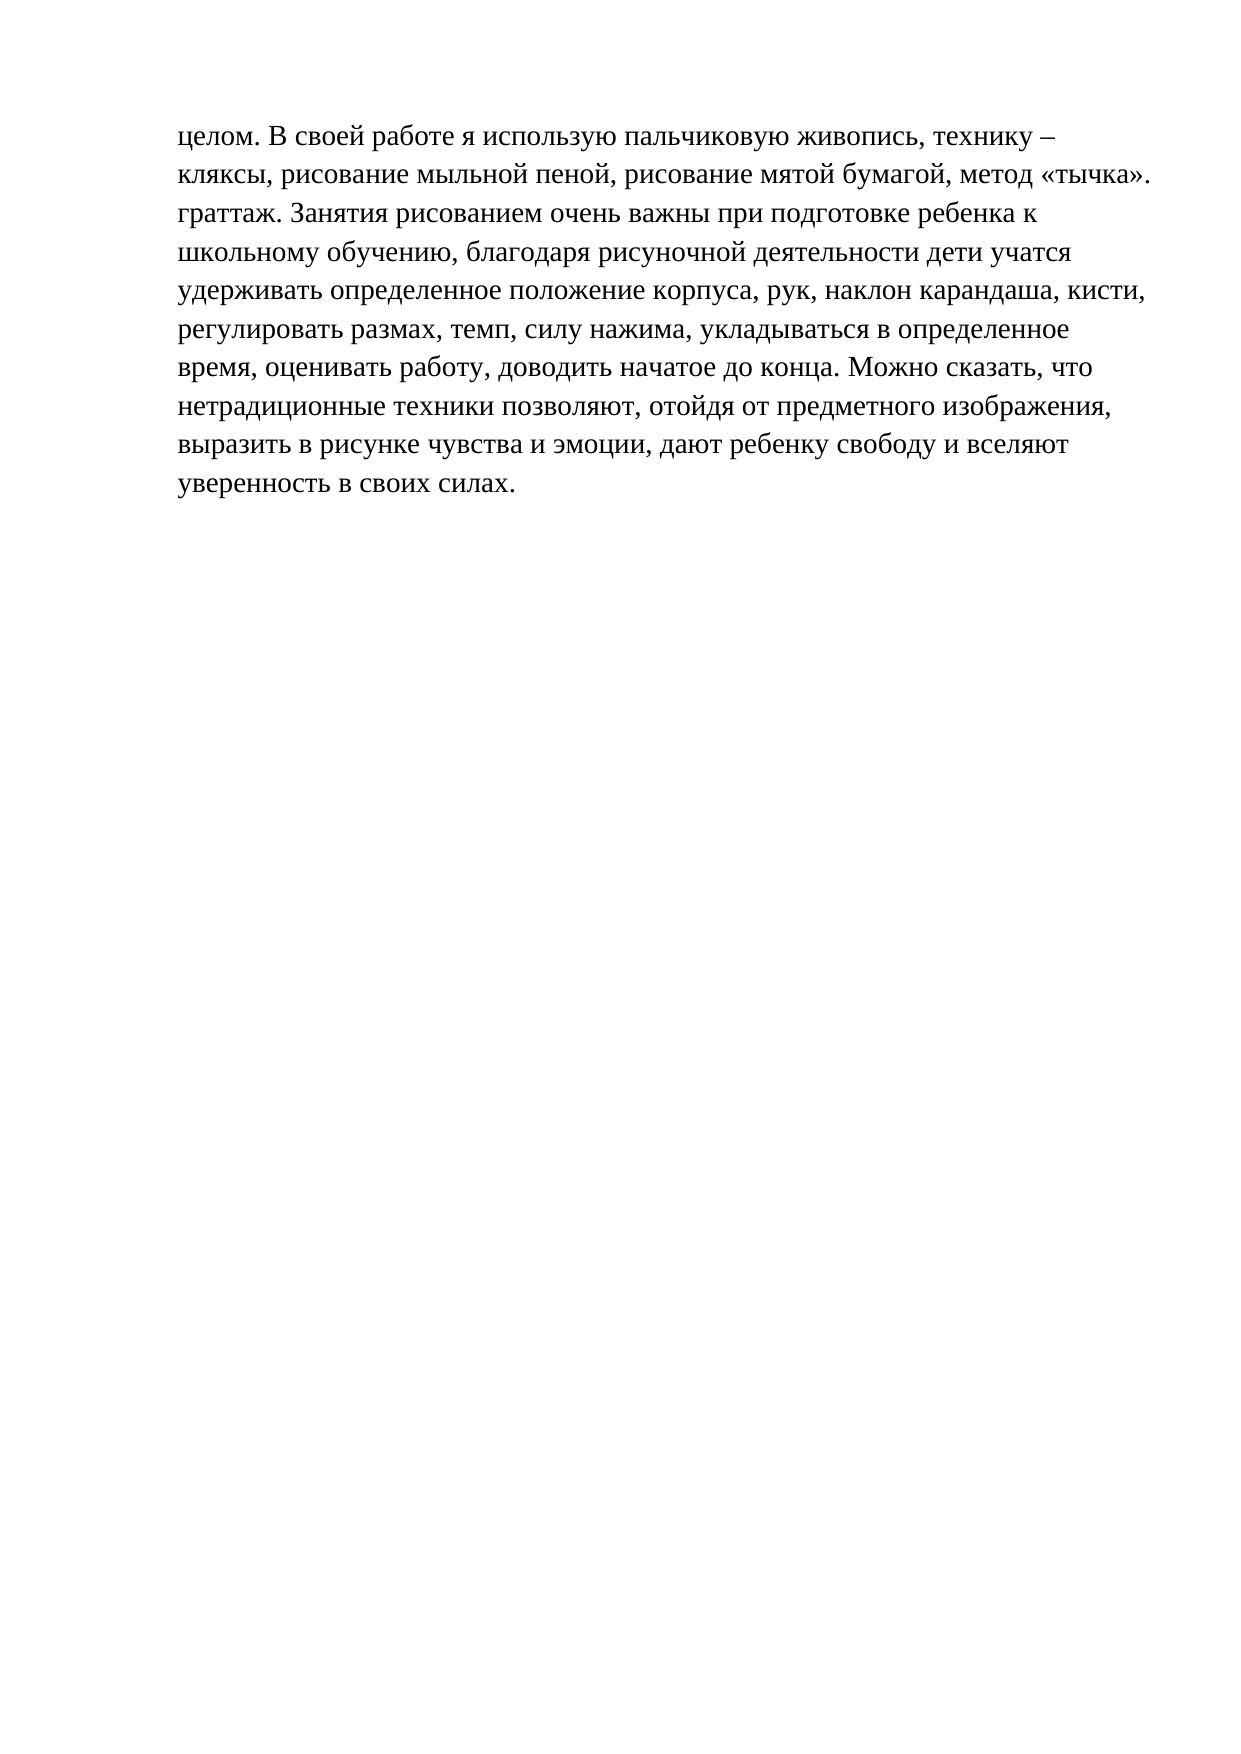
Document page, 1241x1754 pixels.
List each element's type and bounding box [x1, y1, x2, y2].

text [177, 118, 1152, 498]
